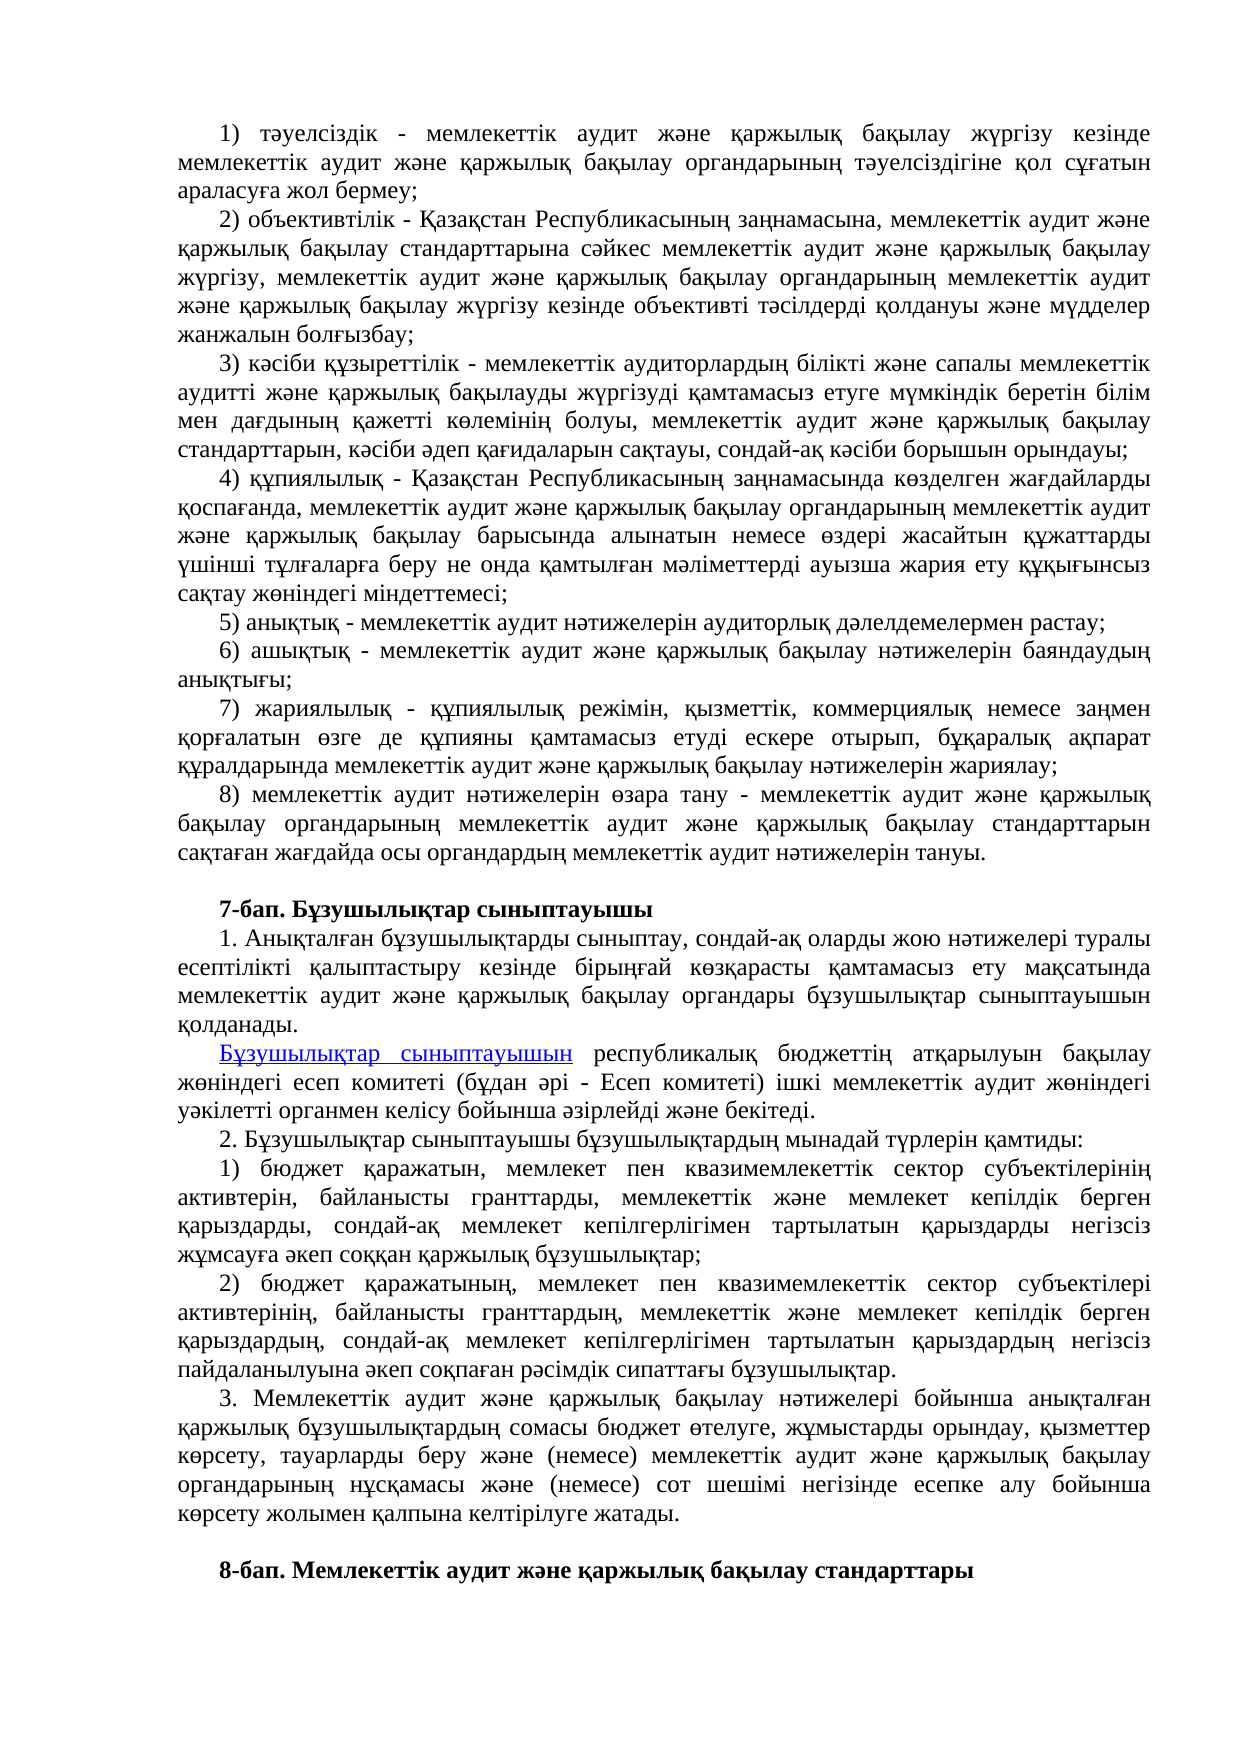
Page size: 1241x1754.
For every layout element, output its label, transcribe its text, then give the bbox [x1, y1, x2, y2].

text 1. Анықталған бұзушылықтарды сыныптау, сондай-ақ оларды жою нәтижелері туралы есептілікті қалыптастыру кезінде бірыңғай көзқарасты қамтамасыз ету мақсатында мемлекеттік аудит және қаржылық бақылау органдары бұзушылықтар сыныптауышын қолданады. [177, 923, 1152, 1038]
text 2) бюджет қаражатының, мемлекет пен квазимемлекеттік сектор субъектілері активтерінің, байланысты гранттардың, мемлекеттік және мемлекет кепілдік берген қарыздардың, сондай-ақ мемлекет кепілгерлігімен тартылатын қарыздардың негізсіз пайдаланылуына әкеп соқпаған рәсімдік сипаттағы бұзушылықтар. [177, 1268, 1152, 1383]
text 5) анықтық - мемлекеттік аудит нәтижелерін аудиторлық дәлелдемелермен растау; [177, 607, 1152, 636]
text 8) мемлекеттік аудит нәтижелерін өзара тану - мемлекеттік аудит және қаржылық бақылау органдарының мемлекеттік аудит және қаржылық бақылау стандарттарын сақтаған жағдайда осы органдардың мемлекеттік аудит нәтижелерін тануы. [177, 779, 1152, 866]
text 3) кәсіби құзыреттілік - мемлекеттік аудиторлардың білікті және сапалы мемлекеттік аудитті және қаржылық бақылауды жүргізуді қамтамасыз етуге мүмкіндік беретін білім мен дағдының қажетті көлемінің болуы, мемлекеттік аудит және қаржылық бақылау стандарттарын, кәсіби әдеп қағидаларын сақтауы, сондай-ақ кәсіби борышын орындауы; [177, 348, 1152, 463]
text 3. Мемлекеттік аудит және қаржылық бақылау нәтижелері бойынша анықталған қаржылық бұзушылықтардың сомасы бюджет өтелуге, жұмыстарды орындау, қызметтер көрсету, тауарларды беру және (немесе) мемлекеттік аудит және қаржылық бақылау органдарының нұсқамасы және (немесе) сот шешімі негізінде есепке алу бойынша көрсету жолымен қалпына келтірілуге жатады. [177, 1383, 1152, 1527]
text Бұзушылықтар сыныптауышын республикалық бюджеттің атқарылуын бақылау жөніндегі есеп комитеті (бұдан әрі - Есеп комитеті) ішкі мемлекеттік аудит жөніндегі уәкілетті органмен келісу бойынша әзірлейді және бекітеді. [177, 1038, 1152, 1124]
text 4) құпиялылық - Қазақстан Республикасының заңнамасында көзделген жағдайларды қоспағанда, мемлекеттік аудит және қаржылық бақылау органдарының мемлекеттік аудит және қаржылық бақылау барысында алынатын немесе өздері жасайтын құжаттарды үшінші тұлғаларға беру не онда қамтылған мәліметтерді ауызша жария ету құқығынсыз сақтау жөніндегі міндеттемесі; [177, 463, 1152, 607]
text 2) объективтілік - Қазақстан Республикасының заңнамасына, мемлекеттік аудит және қаржылық бақылау стандарттарына сәйкес мемлекеттік аудит және қаржылық бақылау жүргізу, мемлекеттік аудит және қаржылық бақылау органдарының мемлекеттік аудит және қаржылық бақылау жүргізу кезінде объективті тәсілдерді қолдануы және мүдделер жанжалын болғызбау; [177, 204, 1152, 348]
text 1) бюджет қаражатын, мемлекет пен квазимемлекеттік сектор субъектілерінің активтерін, байланысты гранттарды, мемлекеттік және мемлекет кепілдік берген қарыздарды, сондай-ақ мемлекет кепілгерлігімен тартылатын қарыздарды негізсіз жұмсауға әкеп соққан қаржылық бұзушылықтар; [177, 1153, 1152, 1268]
text 7-бап. Бұзушылықтар сыныптауышы [177, 894, 1152, 923]
text 8-бап. Мемлекеттік аудит және қаржылық бақылау стандарттары [177, 1556, 1152, 1584]
text 7) жариялылық - құпиялылық режімін, қызметтік, коммерциялық немесе заңмен қорғалатын өзге де құпияны қамтамасыз етуді ескере отырып, бұқаралық ақпарат құралдарында мемлекеттік аудит және қаржылық бақылау нәтижелерін жариялау; [177, 693, 1152, 779]
text 1) тәуелсіздік - мемлекеттік аудит және қаржылық бақылау жүргізу кезінде мемлекеттік аудит және қаржылық бақылау органдарының тәуелсіздігіне қол сұғатын араласуға жол бермеу; [177, 118, 1152, 204]
text 6) ашықтық - мемлекеттік аудит және қаржылық бақылау нәтижелерін баяндаудың анықтығы; [177, 636, 1152, 693]
text 2. Бұзушылықтар сыныптауышы бұзушылықтардың мынадай түрлерін қамтиды: [177, 1124, 1152, 1153]
